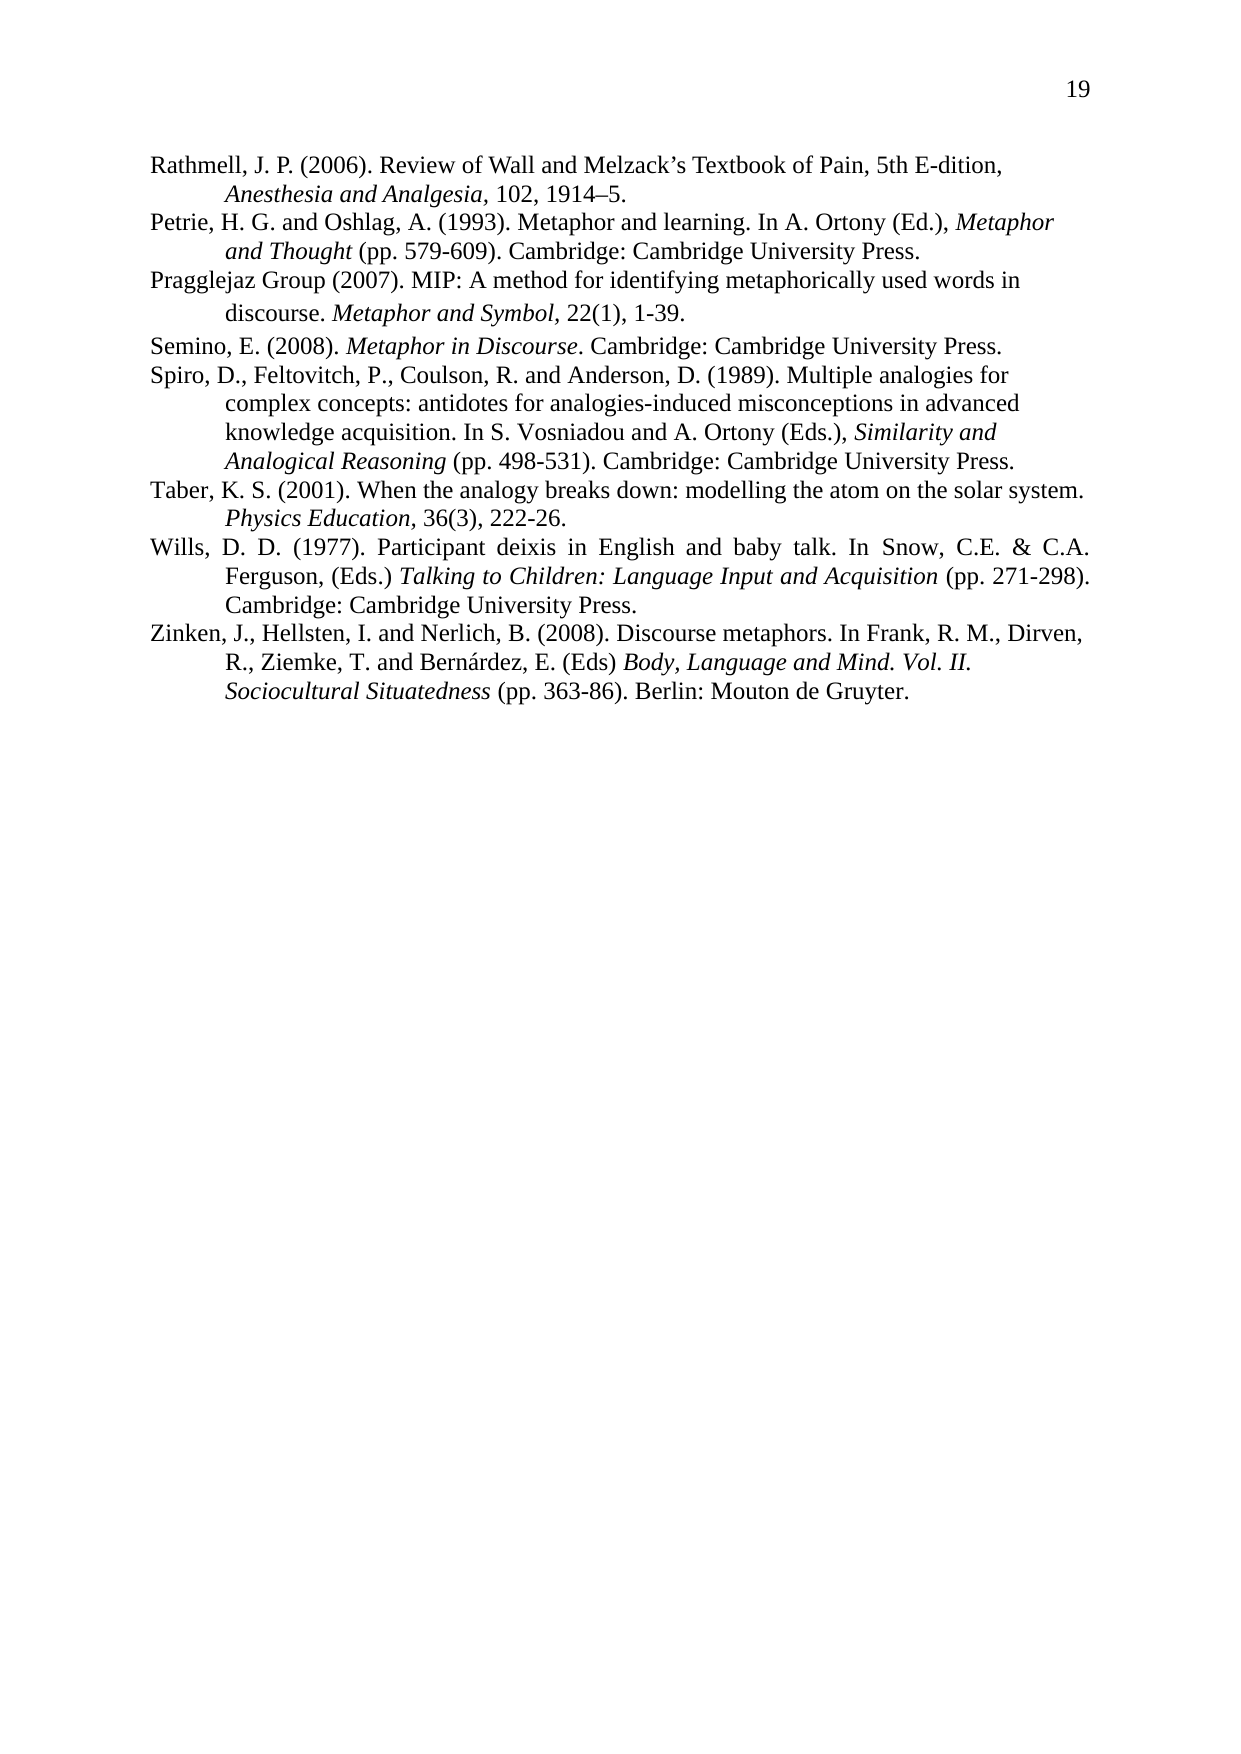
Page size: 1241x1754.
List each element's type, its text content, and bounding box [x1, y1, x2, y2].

text Zinken, J., Hellsten, I. and Nerlich, B. (2008). Discourse metaphors. In Frank, R. M., Dirven, R., Ziemke, T. and Bernárdez, E. (Eds) Body, Language and Mind. Vol. II. Sociocultural Situatedness (pp. 363-86). Berlin: Mouton de Gruyter. [150, 618, 1090, 705]
text Petrie, H. G. and Oshlag, A. (1993). Metaphor and learning. In A. Ortony (Ed.), Metaphor and Thought (pp. 579-609). Cambridge: Cambridge University Press. [150, 207, 1090, 265]
text Wills, (1977). Participant deixis in English and baby talk. In Snow, C.E. & C.A. Ferguson, (Eds.) Talking to Children: Language Input and Acquisition (pp. 271-298). : Press. [150, 532, 1090, 618]
text Spiro, D., Feltovitch, P., Coulson, R. and Anderson, D. (1989). Multiple analogies for complex concepts: antidotes for analogies-induced misconceptions in advanced knowledge acquisition. In S. Vosniadou and A. Ortony (Eds.), Similarity and Analogical Reasoning (pp. 498-531). Cambridge: Cambridge University Press. [150, 360, 1090, 475]
text Pragglejaz Group (2007). MIP: A method for identifying metaphorically used words in discourse. Metaphor and Symbol, 22(1), 1-39. [150, 265, 1090, 327]
text Taber, K. S. (2001). When the analogy breaks down: modelling the atom on the solar system. Physics Education, 36(3), 222-26. [150, 475, 1090, 532]
subtitle Semino, E. (2008). Metaphor in Discourse. Cambridge: Cambridge University Press. [150, 331, 1090, 360]
subtitle Rathmell, J. P. (2006). Review of Wall and Melzack’s Textbook of Pain, 5th E-dition, Anesthesia and Analgesia, 102, 1914–5. [150, 150, 1090, 207]
